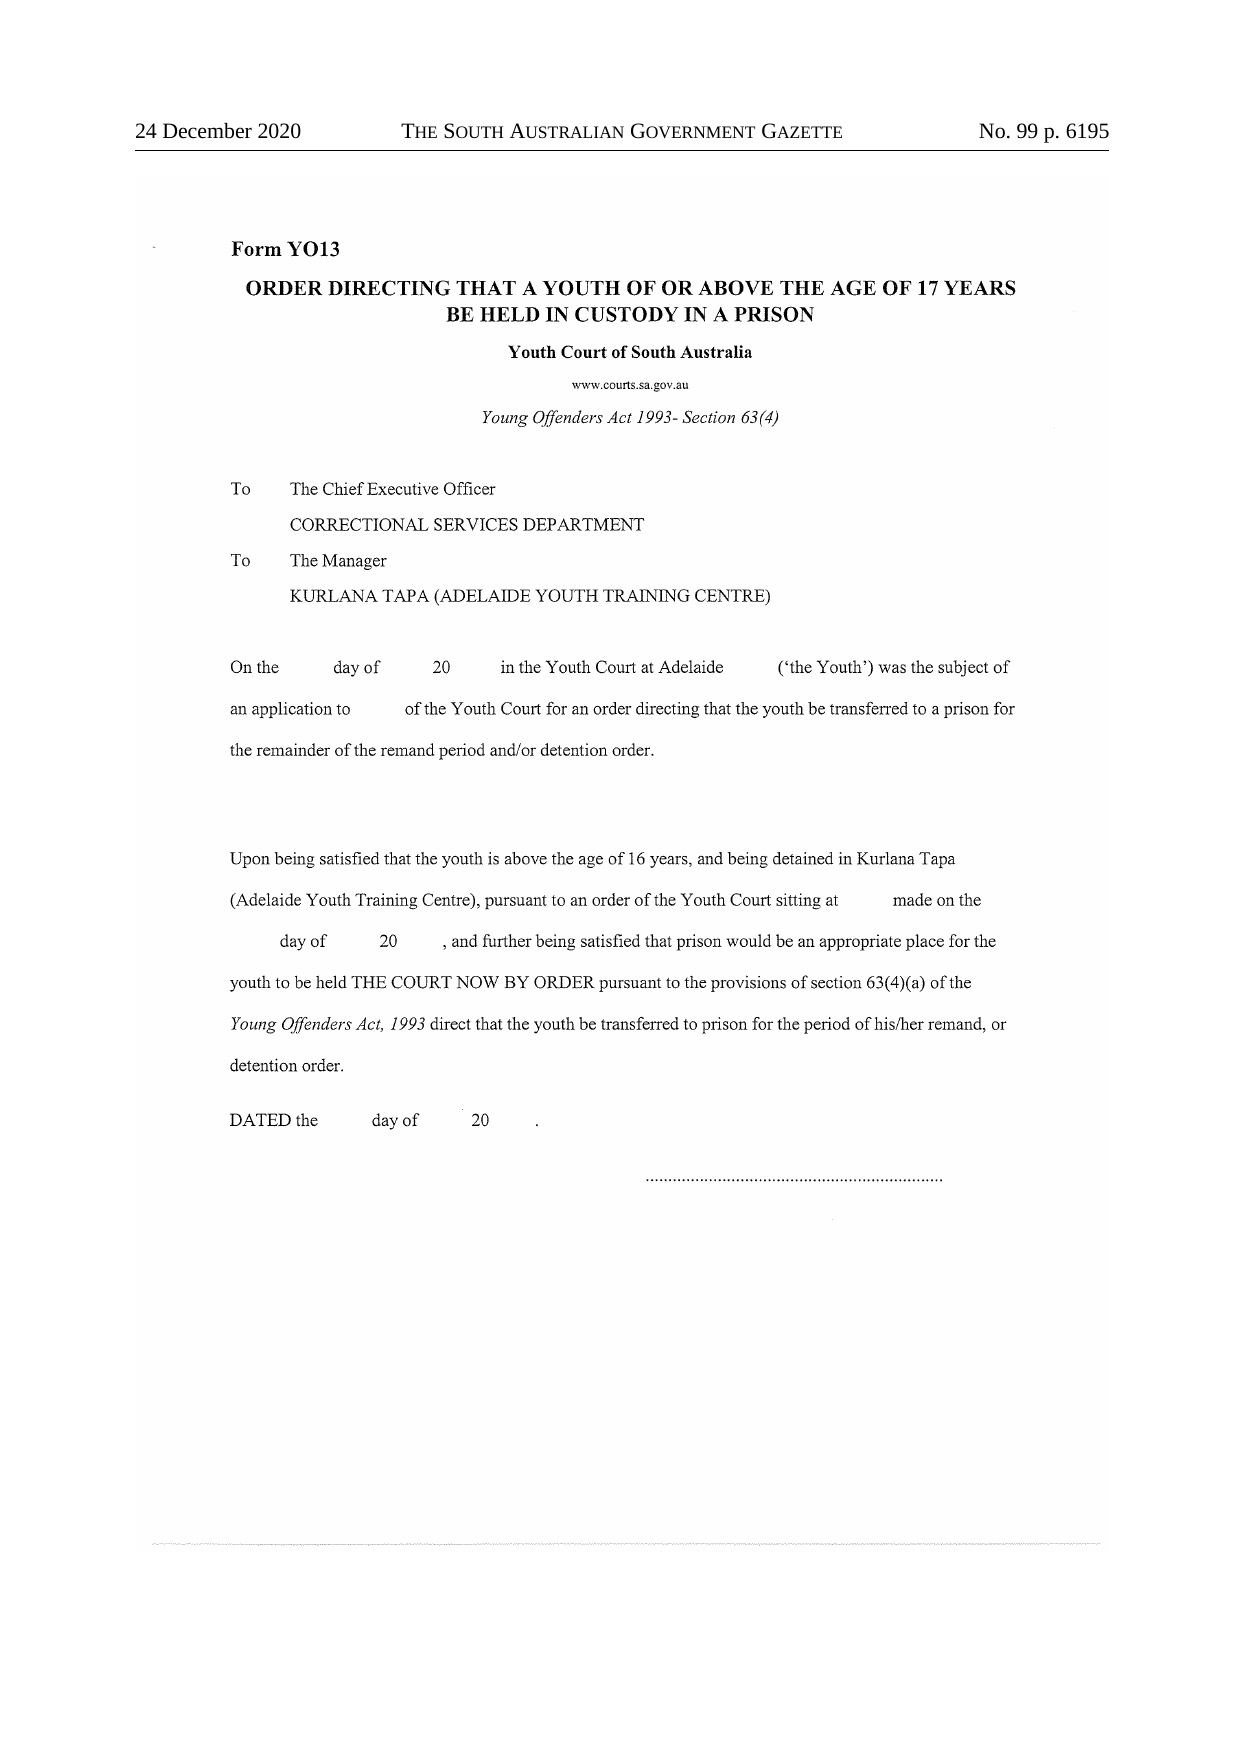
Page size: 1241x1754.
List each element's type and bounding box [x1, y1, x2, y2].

picture [134, 176, 1110, 1554]
